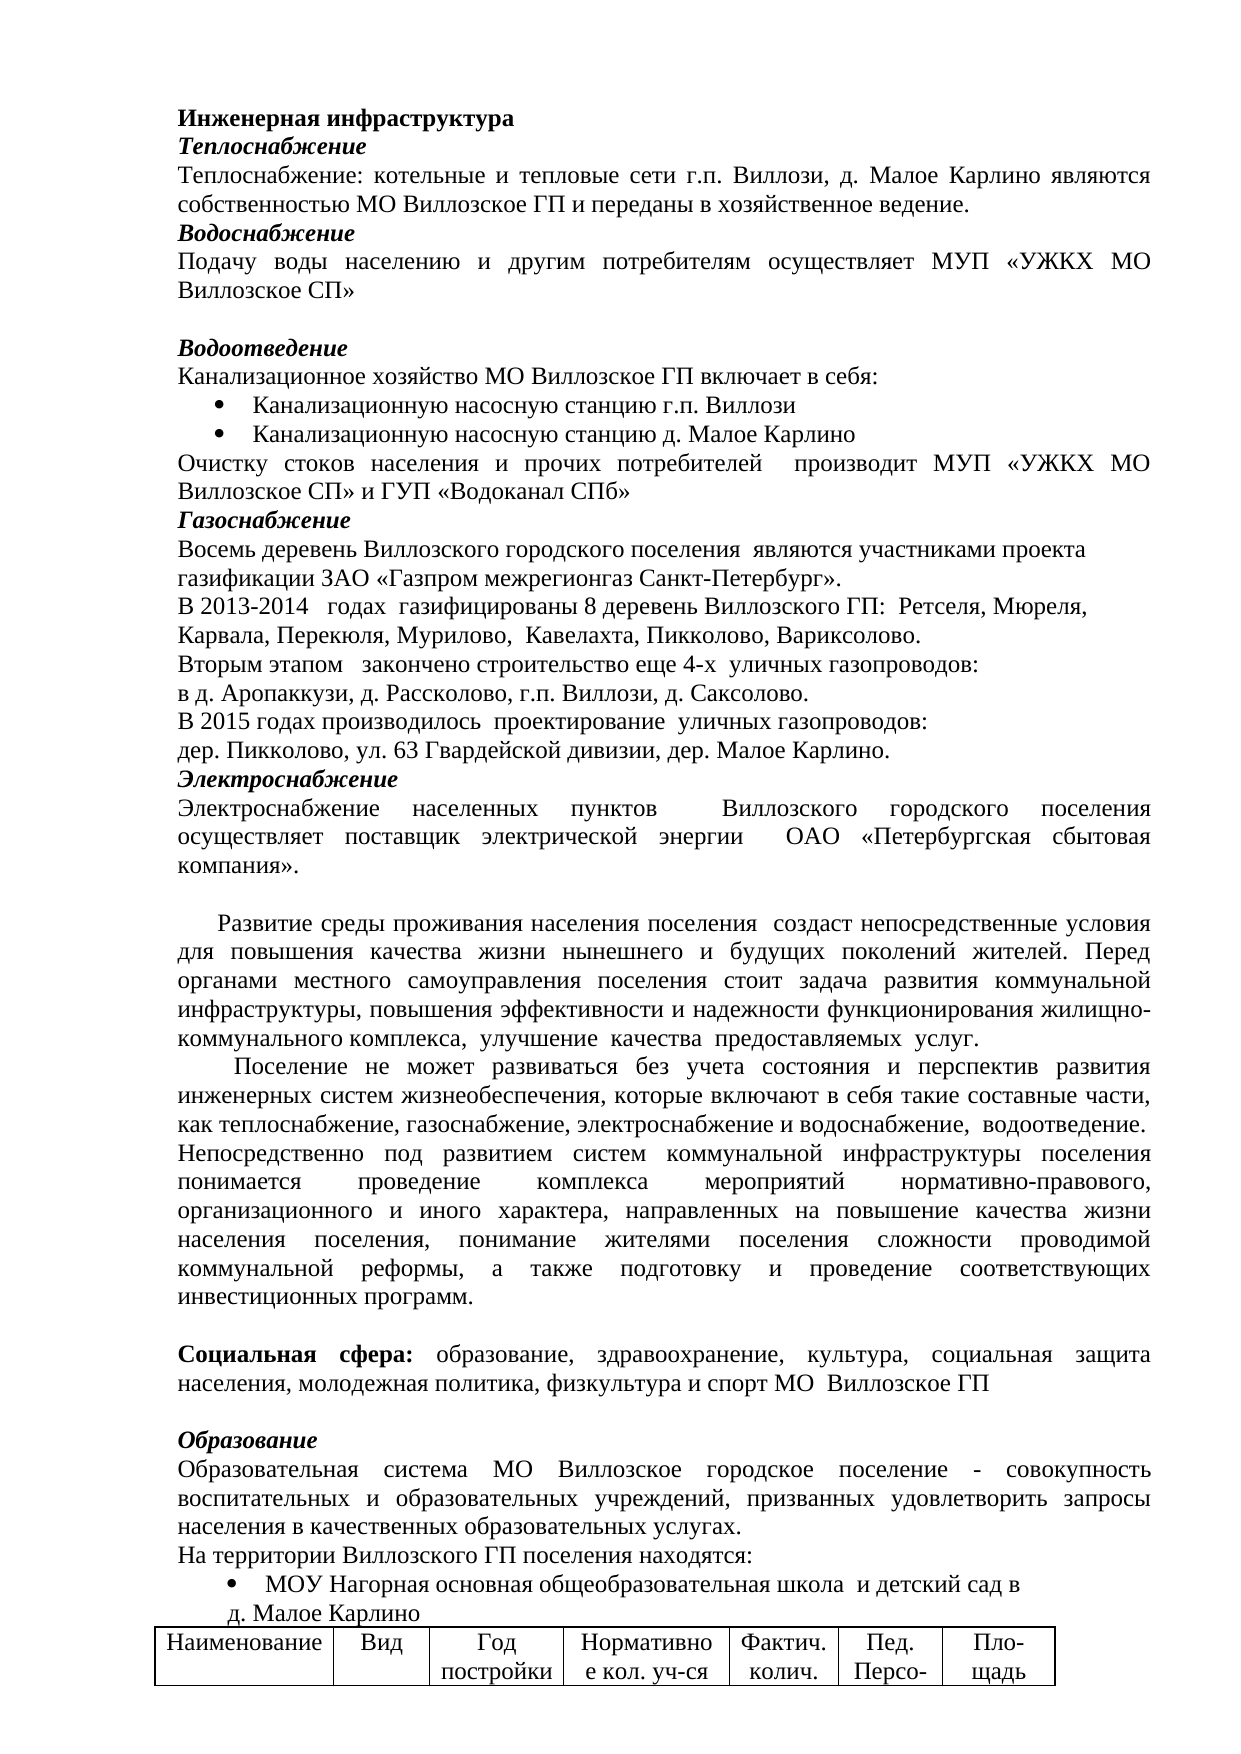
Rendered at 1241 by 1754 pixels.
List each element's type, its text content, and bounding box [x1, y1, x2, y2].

text Электроснабжение населенных пунктов Виллозского городского поселения осуществляет поставщик электрической энергии ОАО «Петербургская сбытовая компания». [177, 793, 1152, 879]
list Канализационную насосную станцию д. Малое Карлино [215, 419, 1152, 448]
text Образовательная система МО Виллозское городское поселение - совокупность воспитательных и образовательных учреждений, призванных удовлетворить запросы населения в качественных образовательных услугах. [177, 1454, 1152, 1540]
text в д. Аропаккузи, д. Рассколово, г.п. Виллози, д. Саксолово. [177, 678, 1152, 706]
text Канализационное хозяйство МО Виллозское ГП включает в себя: [177, 361, 1152, 390]
text Образование [177, 1425, 1152, 1454]
text Развитие среды проживания населения поселения создаст непосредственные условия для повышения качества жизни нынешнего и будущих поколений жителей. Перед органами местного самоуправления поселения стоит задача развития коммунальной инфраструктуры, повышения эффективности и надежности функционирования жилищно-коммунального комплекса, улучшение качества предоставляемых услуг. [177, 908, 1152, 1051]
text Восемь деревень Виллозского городского поселения являются участниками проекта газификации ЗАО «Газпром межрегионгаз Санкт-Петербург». [177, 534, 1152, 591]
text Электроснабжение [177, 764, 1152, 793]
text Социальная сфера: образование, здравоохранение, культура, социальная защита населения, молодежная политика, физкультура и спорт МО Виллозское ГП [177, 1339, 1152, 1396]
text В 2013-2014 годах газифицированы 8 деревень Виллозского ГП: Ретселя, Мюреля, Карвала, Перекюля, Мурилово, Кавелахта, Пикколово, Вариксолово. [177, 591, 1152, 649]
text Подачу воды населению и другим потребителям осуществляет МУП «УЖКХ МО Виллозское СП» [177, 246, 1152, 304]
text Теплоснабжение [177, 131, 1152, 160]
text Вторым этапом закончено строительство еще 4-х уличных газопроводов: [177, 649, 1152, 678]
text Газоснабжение [177, 505, 1152, 534]
text Непосредственно под развитием систем коммунальной инфраструктуры поселения понимается проведение комплекса мероприятий нормативно-правового, организационного и иного характера, направленных на повышение качества жизни населения поселения, понимание жителями поселения сложности проводимой коммунальной реформы, а также подготовку и проведение соответствующих инвестиционных программ. [177, 1138, 1152, 1310]
text Инженерная инфраструктура [177, 103, 1152, 131]
text В 2015 годах производилось проектирование уличных газопроводов: [177, 706, 1152, 735]
text Поселение не может развиваться без учета состояния и перспектив развития инженерных систем жизнеобеспечения, которые включают в себя такие составные части, как теплоснабжение, газоснабжение, электроснабжение и водоснабжение, водоотведение. [177, 1051, 1152, 1138]
text дер. Пикколово, ул. 63 Гвардейской дивизии, дер. Малое Карлино. [177, 735, 1152, 764]
text Теплоснабжение: котельные и тепловые сети г.п. Виллози, д. Малое Карлино являются собственностью МО Виллозское ГП и переданы в хозяйственное ведение. [177, 160, 1152, 218]
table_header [564, 1628, 729, 1685]
text Водоотведение [177, 333, 1152, 361]
table_header Пед. Персо-нал [839, 1628, 942, 1685]
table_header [943, 1628, 1054, 1685]
text д. Малое Карлино [227, 1598, 1152, 1626]
table_header Наименование [156, 1628, 333, 1685]
table_header Вид [334, 1628, 429, 1685]
table_header Фактич. колич. [730, 1628, 838, 1685]
list МОУ Нагорная основная общеобразовательная школа и детский сад в [227, 1569, 1152, 1598]
list Канализационную насосную станцию г.п. Виллози [215, 390, 1152, 419]
text Очистку стоков населения и прочих потребителей производит МУП «УЖКХ МО Виллозское СП» и ГУП «Водоканал СПб» [177, 448, 1152, 505]
table_header Год постройки [430, 1628, 563, 1685]
text На территории Виллозского ГП поселения находятся: [177, 1540, 1152, 1569]
text Водоснабжение [177, 218, 1152, 246]
